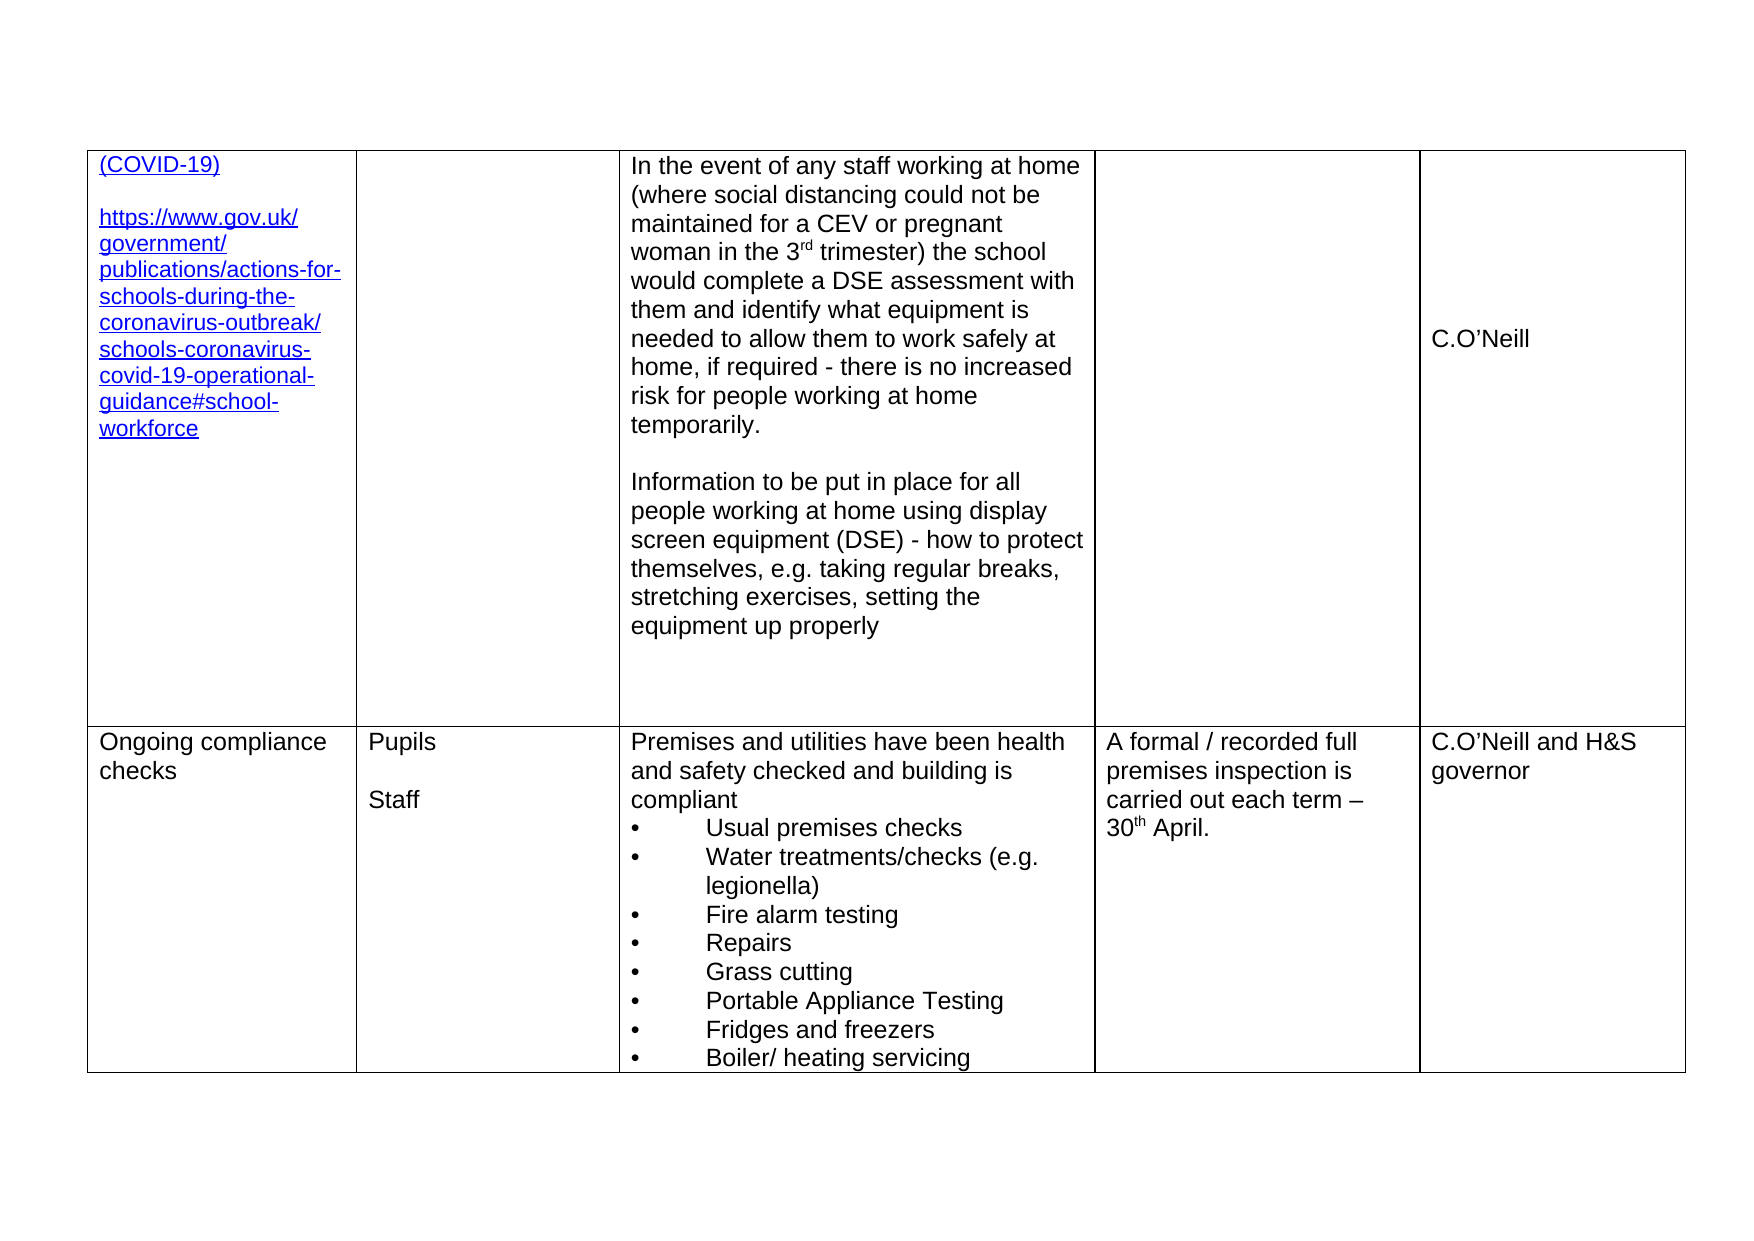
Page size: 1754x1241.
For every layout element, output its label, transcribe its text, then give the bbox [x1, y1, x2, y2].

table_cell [88, 151, 356, 726]
table_cell [1096, 151, 1419, 726]
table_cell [620, 151, 1094, 726]
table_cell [88, 727, 356, 1072]
table_cell Pupils Staff [357, 727, 619, 1072]
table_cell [1421, 727, 1685, 1072]
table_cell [357, 151, 619, 726]
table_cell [620, 727, 1094, 1072]
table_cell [1096, 727, 1419, 1072]
table_cell C.O’Neill [1421, 151, 1685, 726]
